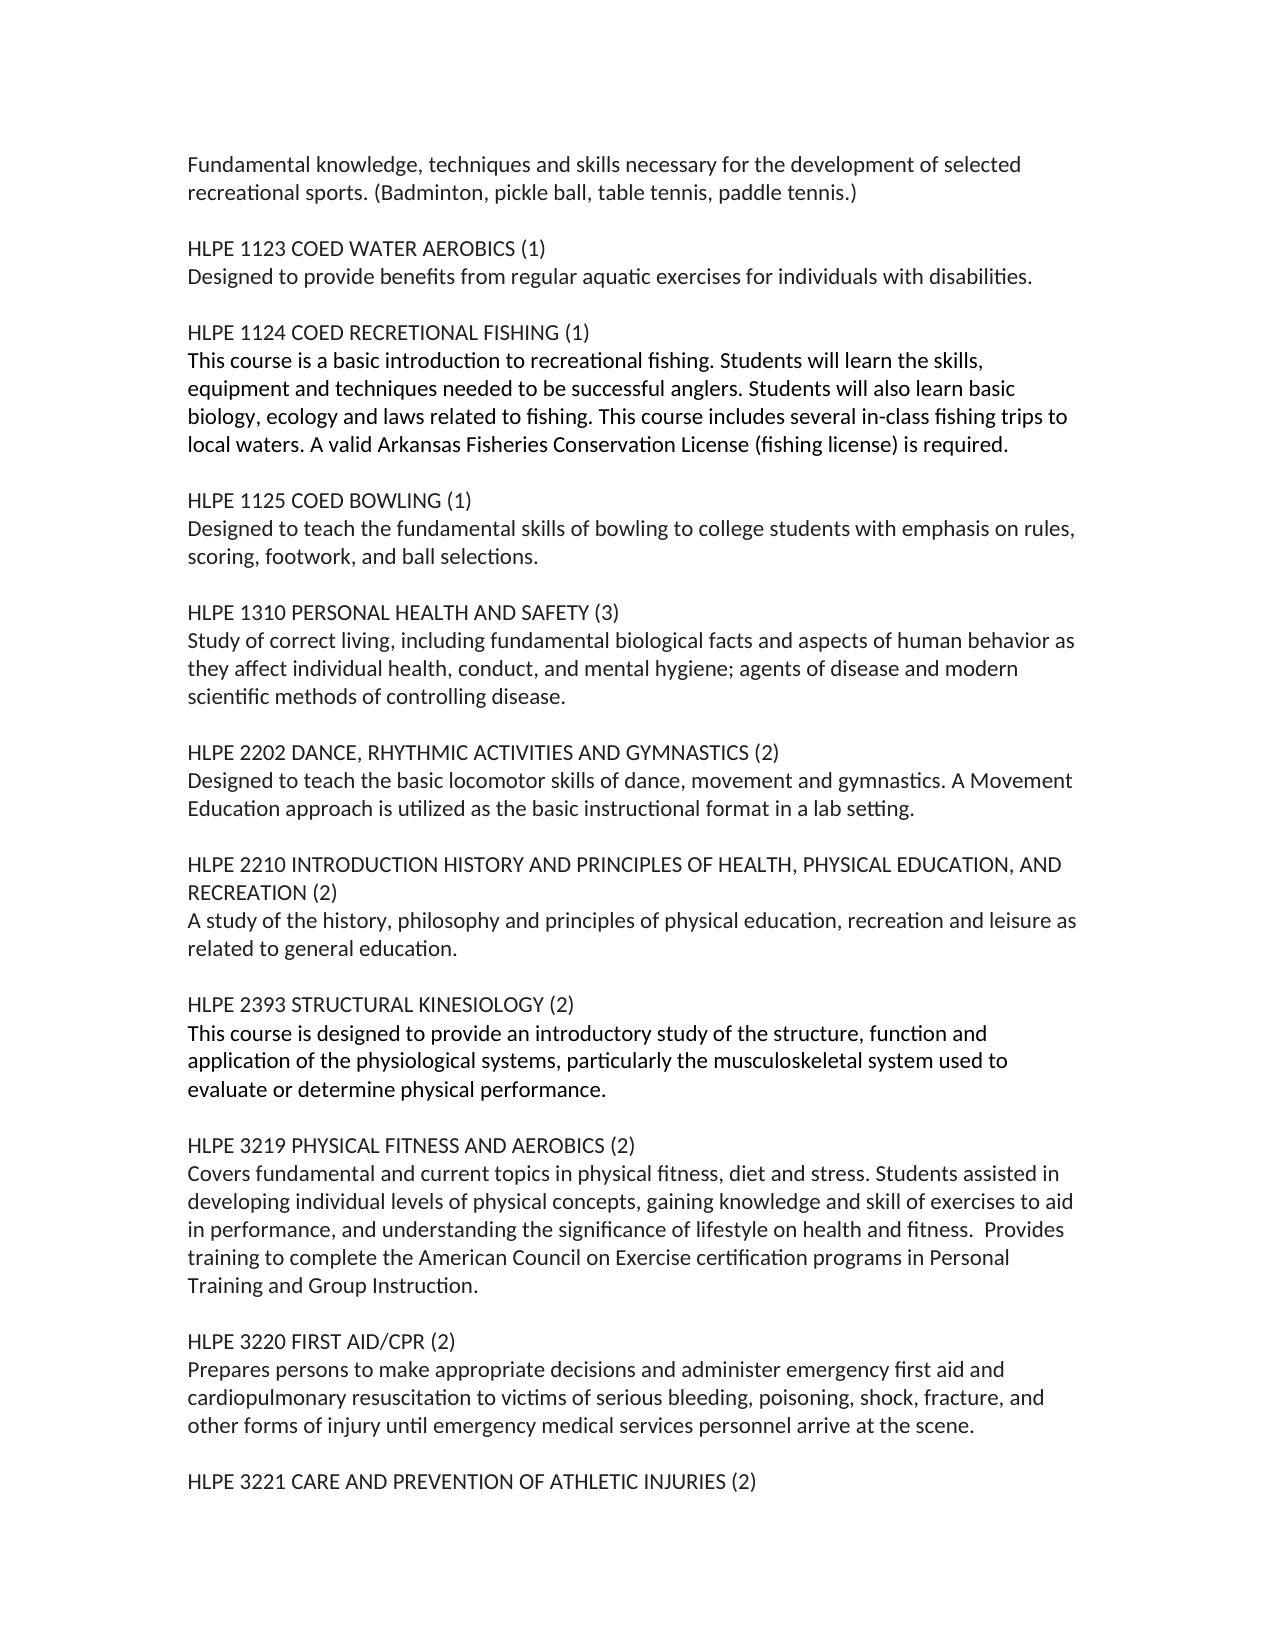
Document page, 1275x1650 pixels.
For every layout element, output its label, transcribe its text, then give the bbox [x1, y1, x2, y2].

text Designed to provide benefits from regular aquatic exercises for individuals with disabilities. [187, 262, 1087, 290]
text HLPE 1124 COED RECRETIONAL FISHING (1) [187, 318, 1087, 346]
text Fundamental knowledge, techniques and skills necessary for the development of selected recreational sports. (Badminton, pickle ball, table tennis, paddle tennis.) [187, 150, 1087, 206]
text Study of correct living, including fundamental biological facts and aspects of human behavior as they affect individual health, conduct, and mental hygiene; agents of disease and modern scientific methods of controlling disease. [187, 626, 1087, 710]
text Prepares persons to make appropriate decisions and administer emergency first aid and cardiopulmonary resuscitation to victims of serious bleeding, poisoning, shock, fracture, and other forms of injury until emergency medical services personnel arrive at the scene. [187, 1355, 1087, 1439]
text Designed to teach the fundamental skills of bowling to college students with emphasis on rules, scoring, footwork, and ball selections. [187, 514, 1087, 570]
text HLPE 2202 DANCE, RHYTHMIC ACTIVITIES AND GYMNASTICS (2) [187, 738, 1087, 766]
text HLPE 2393 STRUCTURAL KINESIOLOGY (2) [187, 991, 1087, 1019]
text HLPE 3221 CARE AND PREVENTION OF ATHLETIC INJURIES (2) [187, 1467, 1087, 1495]
text HLPE 1310 PERSONAL HEALTH AND SAFETY (3) [187, 598, 1087, 626]
text HLPE 3220 FIRST AID/CPR (2) [187, 1327, 1087, 1355]
text A study of the history, philosophy and principles of physical education, recreation and leisure as related to general education. [187, 907, 1087, 963]
text HLPE 1123 COED WATER AEROBICS (1) [187, 234, 1087, 262]
text Covers fundamental and current topics in physical fitness, diet and stress. Students assisted in developing individual levels of physical concepts, gaining knowledge and skill of exercises to aid in performance, and understanding the significance of lifestyle on health and fitness. Provides training to complete the American Council on Exercise certification programs in Personal Training and Group Instruction. [187, 1159, 1087, 1299]
text HLPE 2210 INTRODUCTION HISTORY AND PRINCIPLES OF HEALTH, PHYSICAL EDUCATION, AND RECREATION (2) [187, 851, 1087, 907]
text Designed to teach the basic locomotor skills of dance, movement and gymnastics. A Movement Education approach is utilized as the basic instructional format in a lab setting. [187, 766, 1087, 822]
text This course is a basic introduction to recreational fishing. Students will learn the skills, equipment and techniques needed to be successful anglers. Students will also learn basic biology, ecology and laws related to fishing. This course includes several in-class fishing trips to local waters. A valid Arkansas Fisheries Conservation License (fishing license) is required. [187, 346, 1087, 458]
text HLPE 1125 COED BOWLING (1) [187, 486, 1087, 514]
text This course is designed to provide an introductory study of the structure, function and application of the physiological systems, particularly the musculoskeletal system used to evaluate or determine physical performance. [187, 1019, 1087, 1103]
text HLPE 3219 PHYSICAL FITNESS AND AEROBICS (2) [187, 1131, 1087, 1159]
